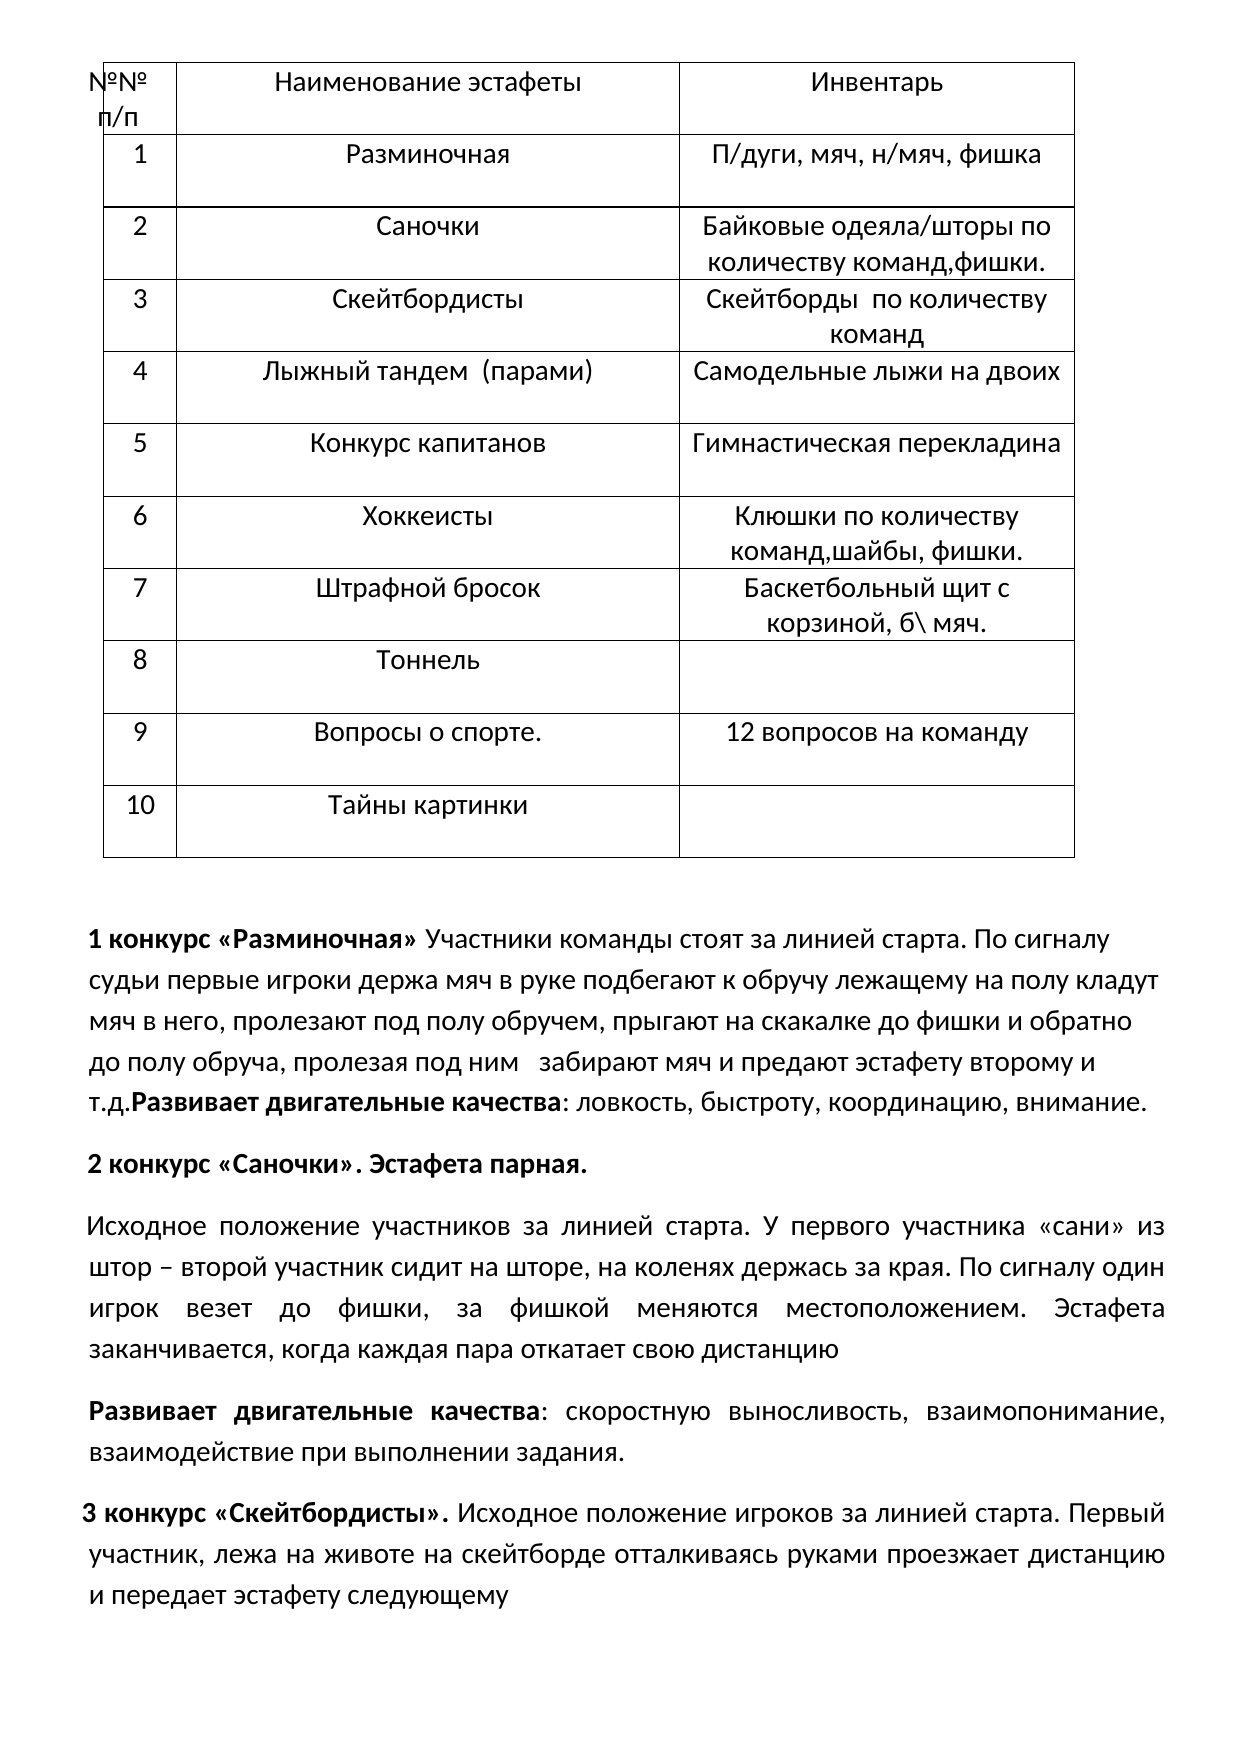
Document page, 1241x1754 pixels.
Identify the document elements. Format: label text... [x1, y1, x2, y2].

table_cell П/дуги, мяч, н/мяч, фишка [680, 135, 1074, 206]
table_cell 12 вопросов на команду [680, 714, 1074, 785]
text 2 конкурс «Саночки». Эстафета парная. [74, 1145, 1167, 1181]
table_cell Вопросы о спорте. [177, 714, 679, 785]
text 1 конкурс «Разминочная» Участники команды стоят за линией старта. По сигналу судьи первые игроки держа мяч в руке подбегают к обручу лежащему на полу кладут мяч в него, пролезают под полу обручем, прыгают на скакалке до фишки и обратно до полу обруча, пролезая под ним забирают мяч и предают эстафету второму и т.д.Развивает двигательные качества: ловкость, быстроту, координацию, внимание. [74, 920, 1167, 1119]
text 3 конкурс «Скейтбордисты». Исходное положение игроков за линией старта. Первый участник, лежа на животе на скейтборде отталкиваясь руками проезжает дистанцию и передает эстафету следующему [74, 1494, 1167, 1612]
table_cell 10 [104, 786, 176, 857]
table_cell Байковые одеяла/шторы по количеству команд,фишки. [680, 208, 1074, 279]
table_cell 5 [104, 424, 176, 496]
table_cell Разминочная [177, 135, 679, 206]
table_cell 9 [104, 714, 176, 785]
table_cell Самодельные лыжи на двоих [680, 352, 1074, 423]
table_cell Тоннель [177, 641, 679, 712]
table_cell 3 [104, 280, 176, 351]
text Развивает двигательные качества: скоростную выносливость, взаимопонимание, взаимодействие при выполнении задания. [89, 1392, 1167, 1468]
table_cell Баскетбольный щит с корзиной, б\ мяч. [680, 569, 1074, 640]
table_cell Клюшки по количеству команд,шайбы, фишки. [680, 497, 1074, 568]
table_cell Скейтборды по количеству команд [680, 280, 1074, 351]
table_cell Саночки [177, 208, 679, 279]
table_cell Конкурс капитанов [177, 424, 679, 496]
table_cell Тайны картинки [177, 786, 679, 857]
table_cell Скейтбордисты [177, 280, 679, 351]
text Исходное положение участников за линией старта. У первого участника «сани» из штор – второй участник сидит на шторе, на коленях держась за края. По сигналу один игрок везет до фишки, за фишкой меняются местоположением. Эстафета заканчивается, когда каждая пара откатает свою дистанцию [74, 1207, 1167, 1366]
table_cell 8 [104, 641, 176, 712]
table_cell Штрафной бросок [177, 569, 679, 640]
table_header №№ п/п [104, 63, 176, 134]
table_cell 2 [104, 208, 176, 279]
table_cell 6 [104, 497, 176, 568]
table_cell [680, 641, 1074, 712]
table_cell 4 [104, 352, 176, 423]
table_cell [680, 786, 1074, 857]
table_header Инвентарь [680, 63, 1074, 134]
table_header Наименование эстафеты [177, 63, 679, 134]
table_cell Лыжный тандем (парами) [177, 352, 679, 423]
table_cell Гимнастическая перекладина [680, 424, 1074, 496]
table_cell Хоккеисты [177, 497, 679, 568]
table_cell 1 [104, 135, 176, 206]
table_cell 7 [104, 569, 176, 640]
